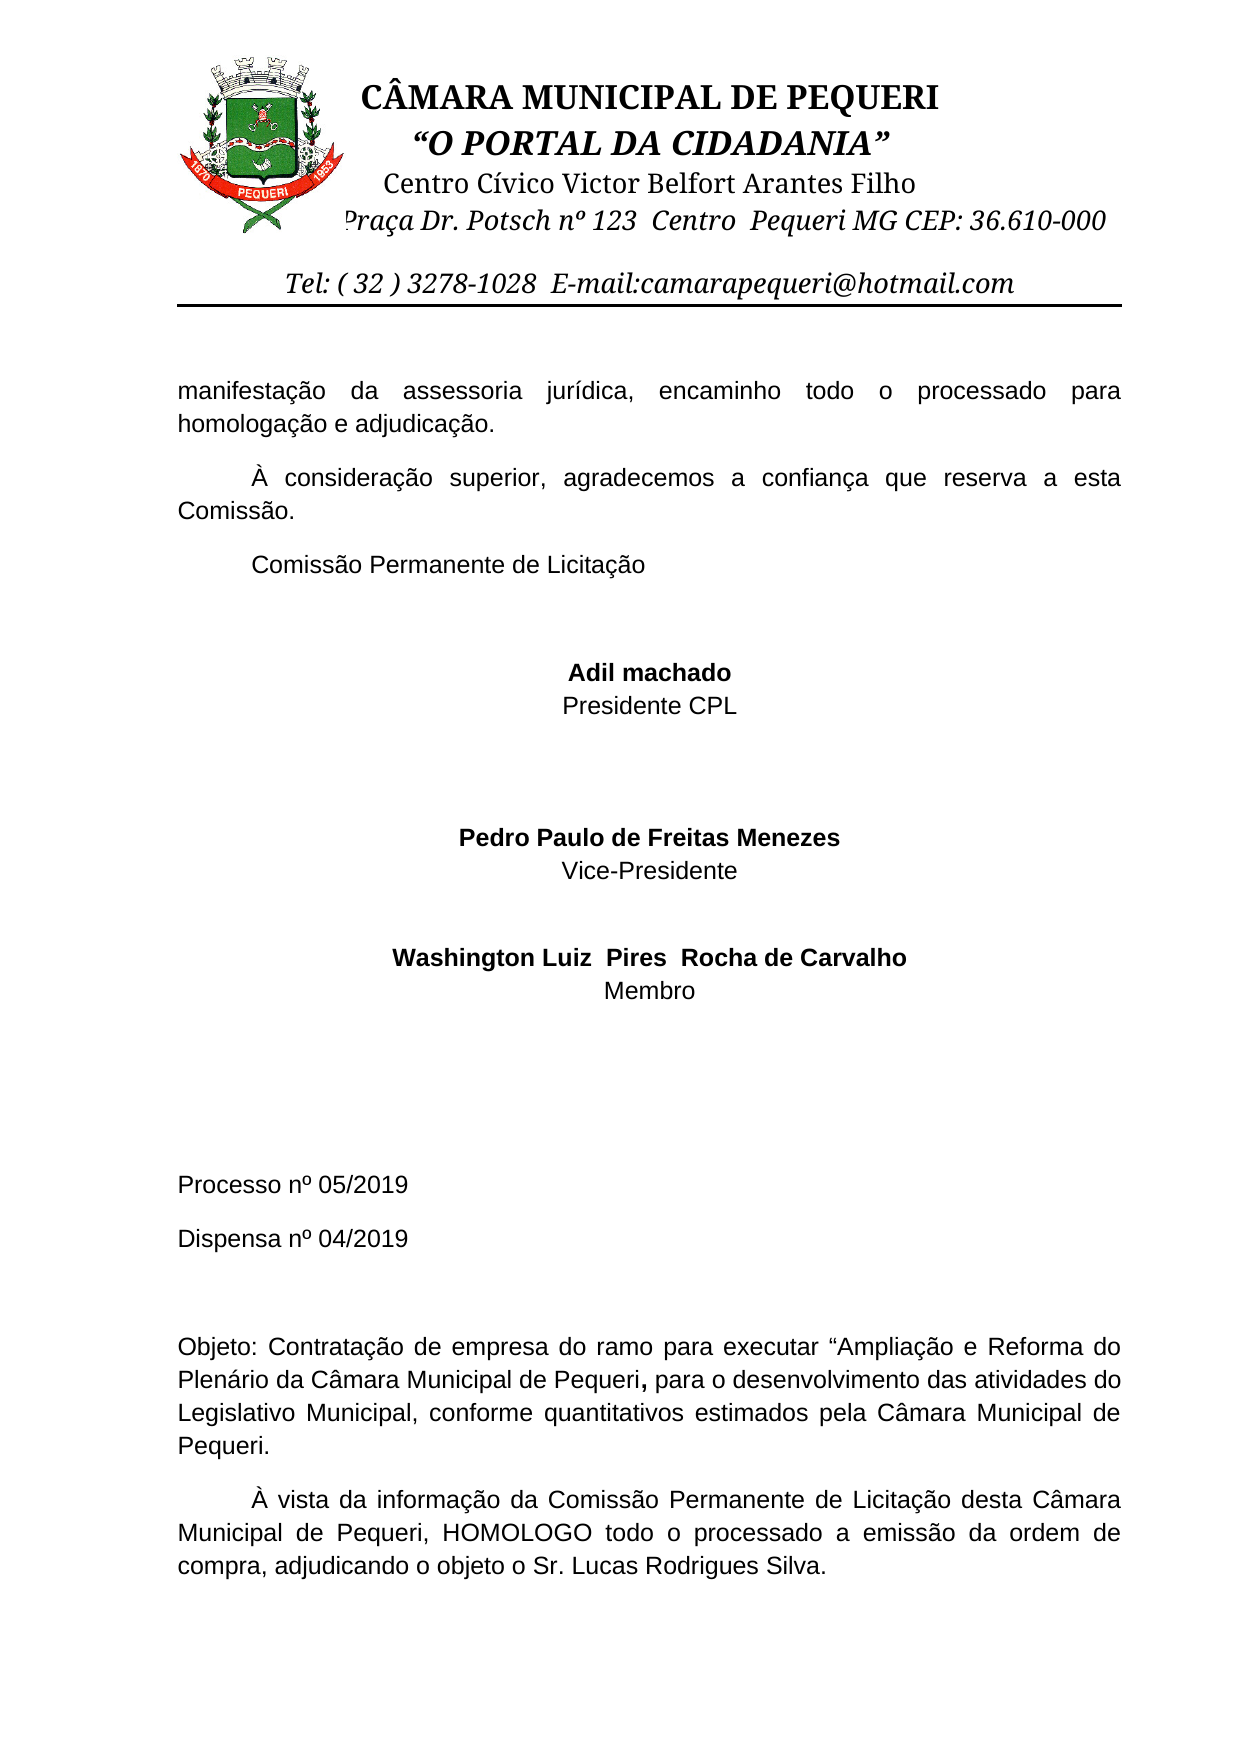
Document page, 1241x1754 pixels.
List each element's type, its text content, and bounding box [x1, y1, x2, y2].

text À consideração superior, agradecemos a confiança que reserva a esta Comissão. [177, 463, 1122, 525]
text Vice-Presidente [177, 856, 1122, 885]
picture [177, 55, 346, 234]
text Processo nº 05/2019 [177, 1170, 1122, 1199]
text À vista da informação da Comissão Permanente de Licitação desta Câmara Municipal de Pequeri, HOMOLOGO todo o processado a emissão da ordem de compra, adjudicando o objeto o Sr. Lucas Rodrigues Silva. [177, 1485, 1122, 1580]
text Adil machado [177, 658, 1122, 687]
text Pedro Paulo de Freitas Menezes [177, 823, 1122, 852]
text Objeto: Contratação de empresa do ramo para executar “Ampliação e Reforma do Plenário da Câmara Municipal de Pequeri, para o desenvolvimento das atividades do Legislativo Municipal, conforme quantitativos estimados pela Câmara Municipal de Pequeri. [177, 1332, 1122, 1460]
text Presidente CPL [177, 691, 1122, 719]
text Membro [177, 976, 1122, 1004]
text Dispensa nº 04/2019 [177, 1224, 1122, 1253]
text Comissão Permanente de Licitação [177, 550, 1122, 579]
text Washington Luiz Pires Rocha de Carvalho [177, 943, 1122, 972]
